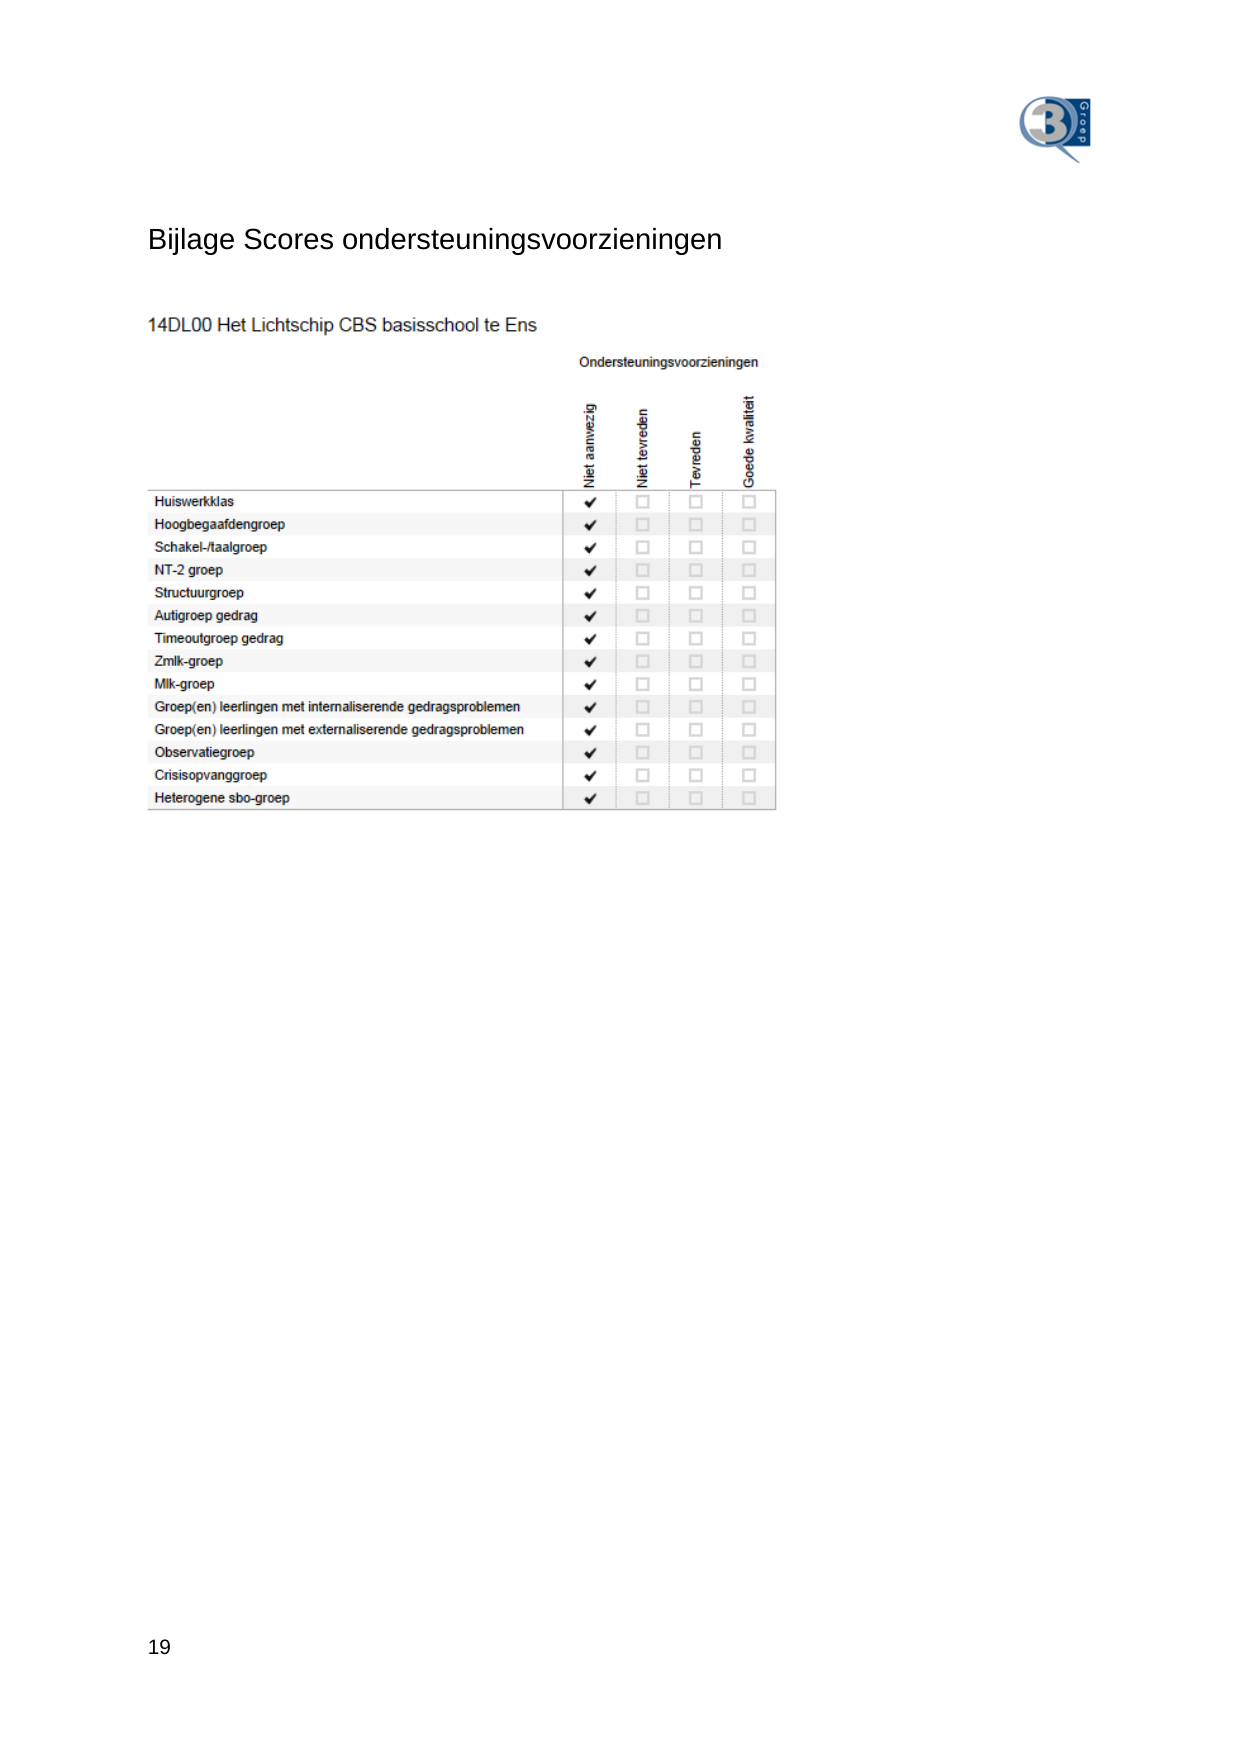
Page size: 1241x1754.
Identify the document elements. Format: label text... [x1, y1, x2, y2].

picture [147, 292, 1093, 1284]
text Bijlage Scores ondersteuningsvoorzieningen [148, 222, 1093, 256]
picture [1018, 94, 1093, 165]
